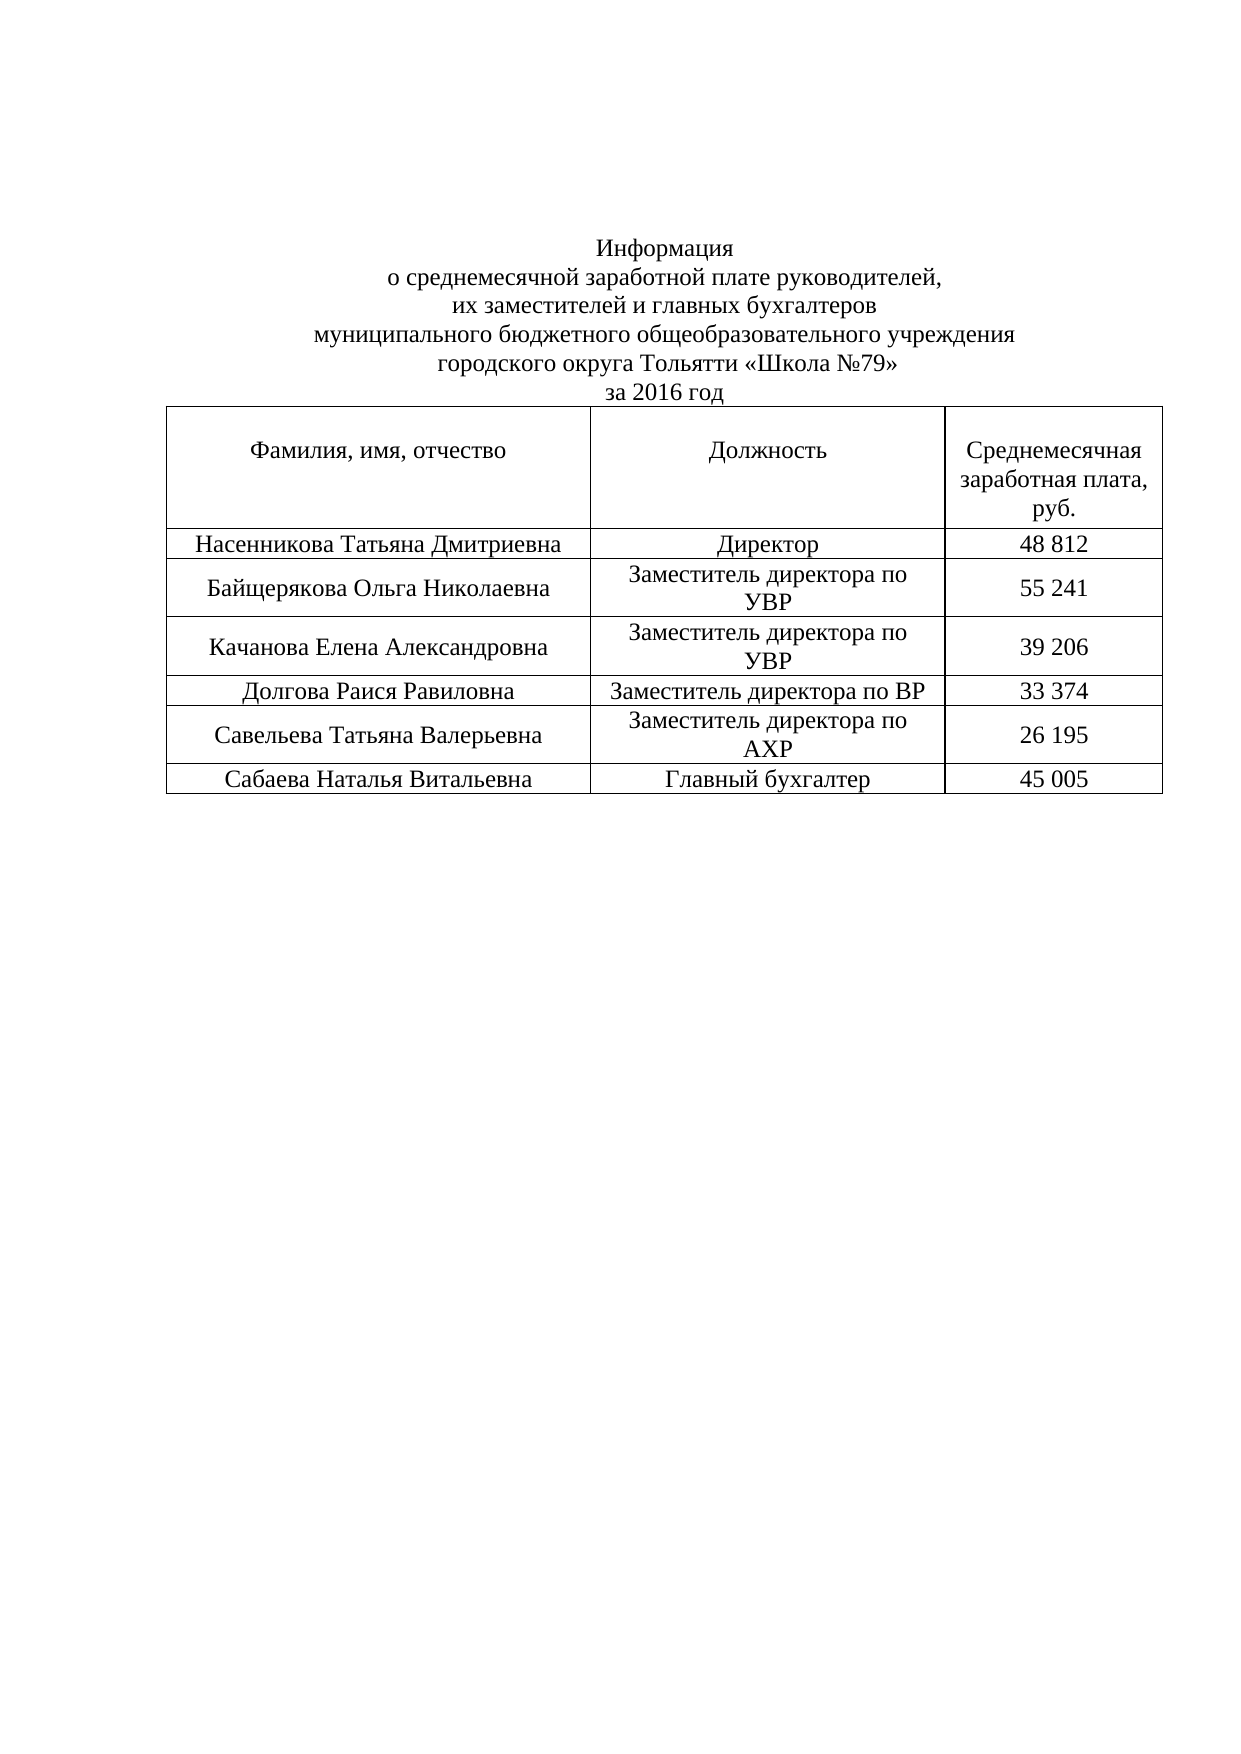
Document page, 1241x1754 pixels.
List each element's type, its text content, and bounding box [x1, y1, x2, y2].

table_cell Долгова Раися Равиловна [167, 676, 590, 704]
table_cell 26 195 [946, 706, 1162, 763]
table_header Должность [591, 407, 944, 528]
table_cell Байщерякова Ольга Николаевна [167, 559, 590, 616]
table_cell Директор [591, 529, 944, 558]
table_header Фамилия, имя, отчество [167, 407, 590, 528]
table_header Среднемесячная заработная плата, руб. [946, 407, 1162, 528]
table_cell Заместитель директора по ВР [591, 676, 944, 704]
table_cell 45 005 [946, 764, 1162, 793]
text их заместителей и главных бухгалтеров [177, 291, 1152, 319]
text о среднемесячной заработной плате руководителей, [177, 262, 1152, 291]
table_cell Сабаева Наталья Витальевна [167, 764, 590, 793]
table_cell Качанова Елена Александровна [167, 617, 590, 675]
table_cell 48 812 [946, 529, 1162, 558]
table_cell Главный бухгалтер [591, 764, 944, 793]
table_cell Насенникова Татьяна Дмитриевна [167, 529, 590, 558]
text за 2016 год [177, 377, 1152, 406]
text Информация [177, 233, 1152, 262]
table_cell Заместитель директора по УВР [591, 617, 944, 675]
text муниципального бюджетного общеобразовательного учреждения [177, 319, 1152, 348]
table_cell 39 206 [946, 617, 1162, 675]
table_cell Заместитель директора по УВР [591, 559, 944, 616]
table_cell Савельева Татьяна Валерьевна [167, 706, 590, 763]
table_cell 55 241 [946, 559, 1162, 616]
table_cell Заместитель директора по АХР [591, 706, 944, 763]
table_cell 33 374 [946, 676, 1162, 704]
text городского округа Тольятти «Школа №79» [177, 348, 1152, 377]
